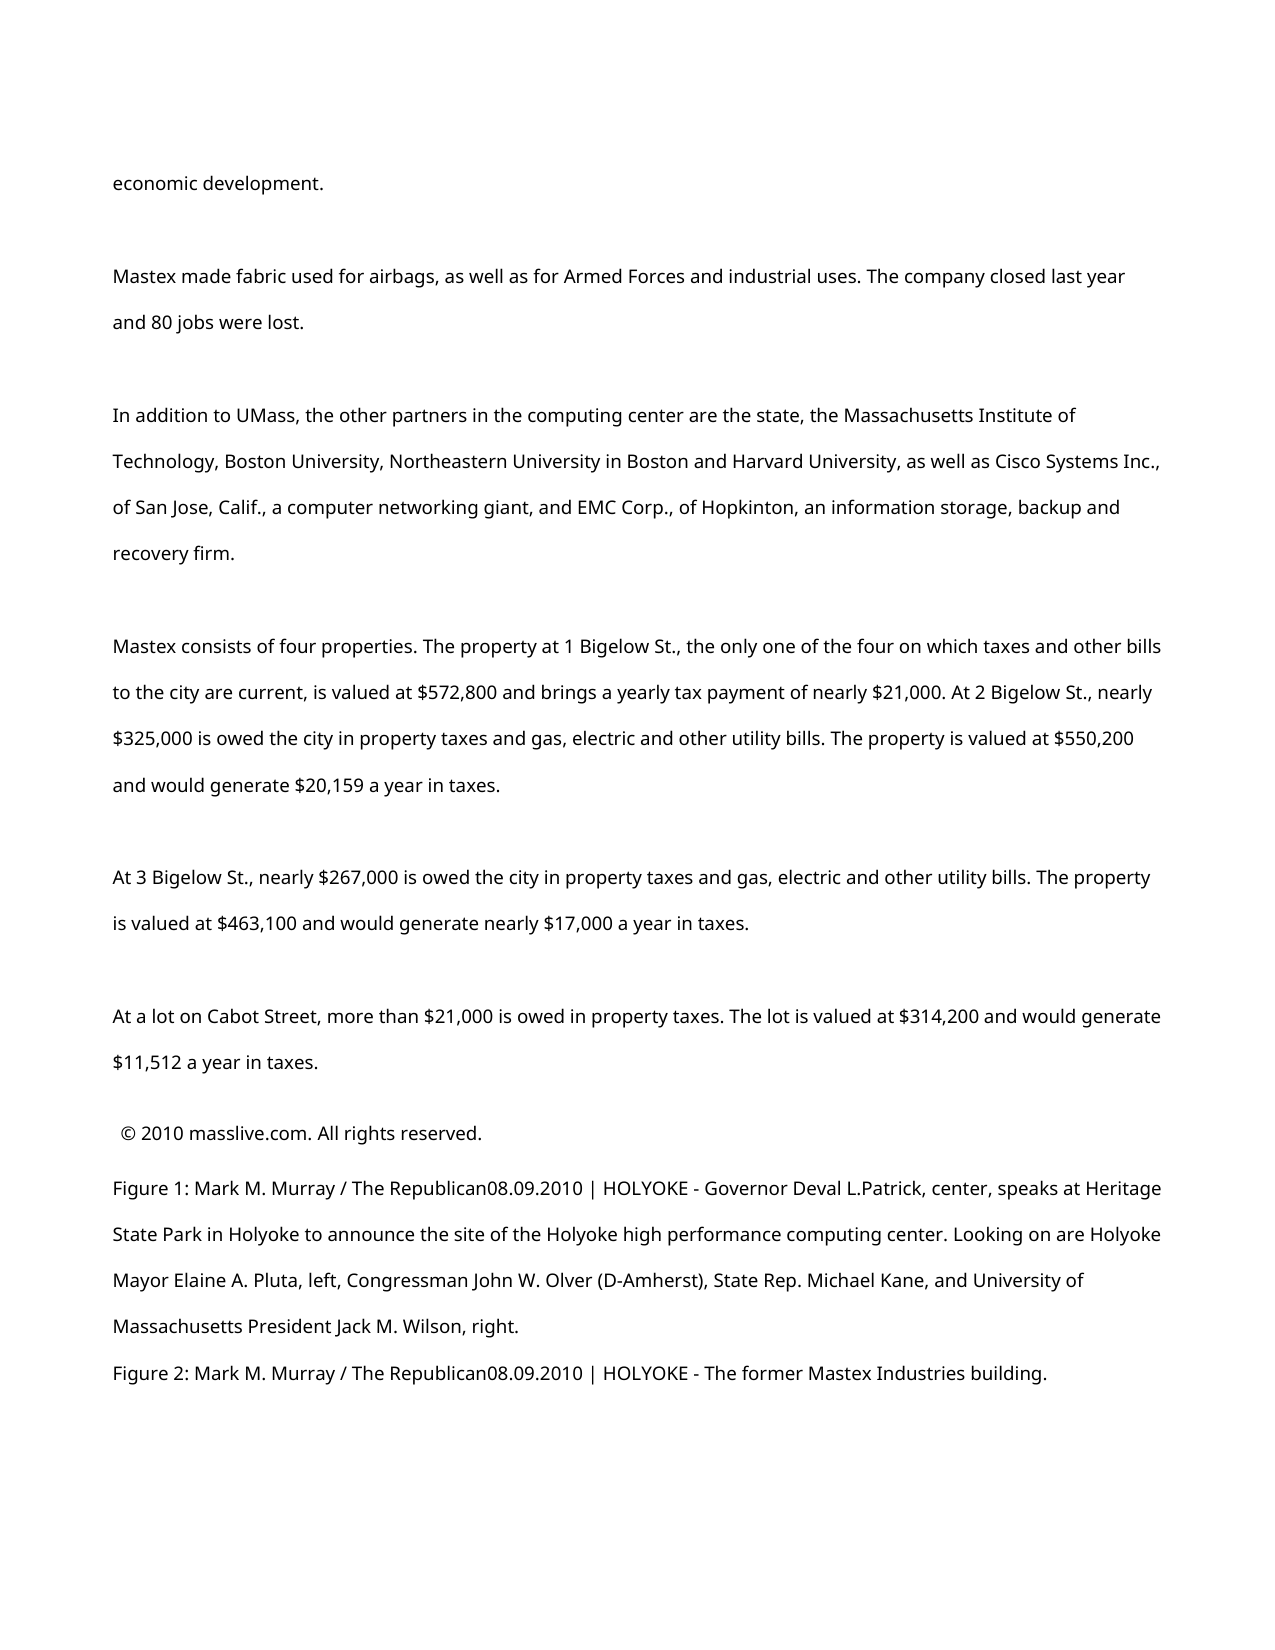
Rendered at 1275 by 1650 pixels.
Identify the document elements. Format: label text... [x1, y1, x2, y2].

text Figure 2: Mark M. Murray / The Republican08.09.2010 | HOLYOKE - The former Mastex Industries building. [112, 1339, 1162, 1385]
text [112, 150, 1162, 1075]
text © 2010 masslive.com. All rights reserved. [120, 1100, 1155, 1146]
text Figure 1: Mark M. Murray / The Republican08.09.2010 | HOLYOKE - Governor Deval L.Patrick, center, speaks at Heritage State Park in Holyoke to announce the site of the Holyoke high performance computing center. Looking on are Holyoke Mayor Elaine A. Pluta, left, Congressman John W. Olver (D-Amherst), State Rep. Michael Kane, and University of Massachusetts President Jack M. Wilson, right. [112, 1154, 1162, 1339]
